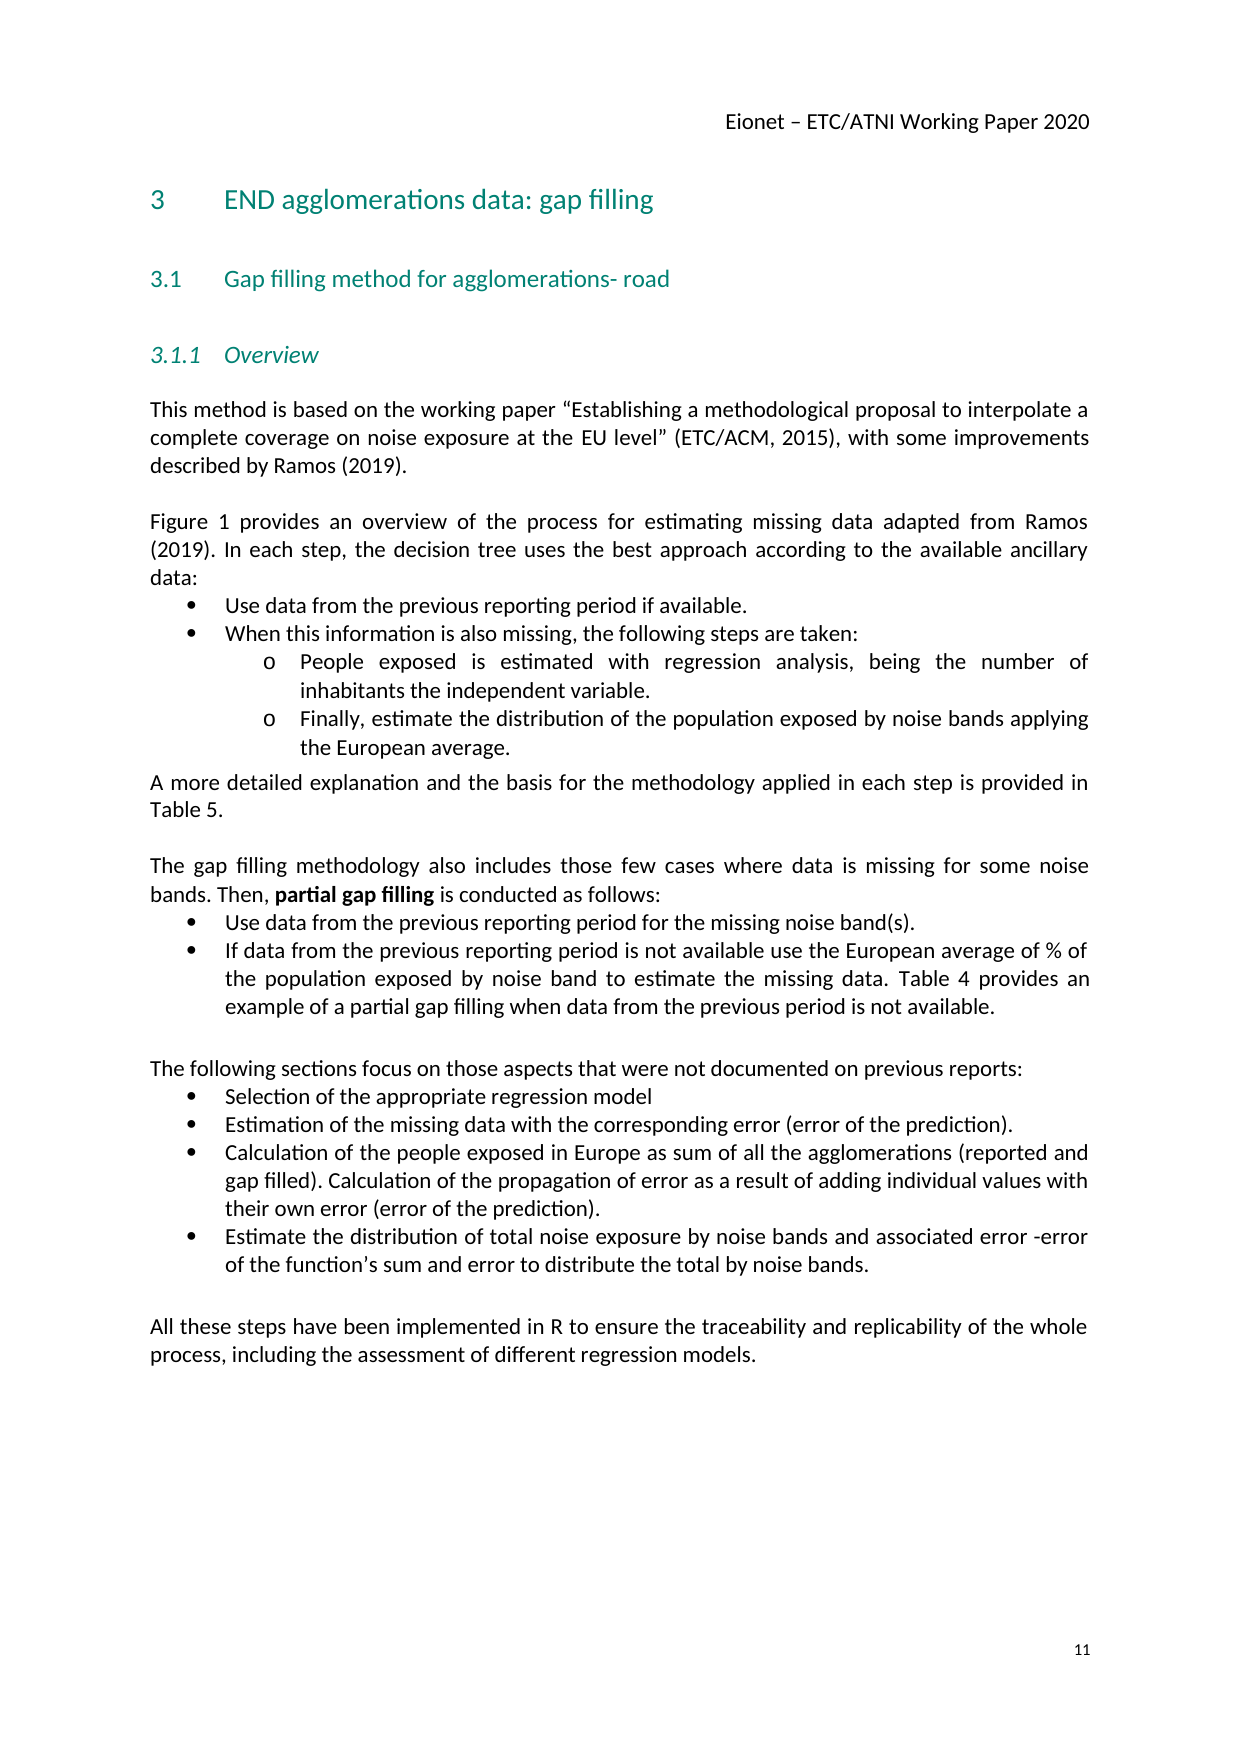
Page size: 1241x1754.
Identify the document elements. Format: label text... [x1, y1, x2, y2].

list Use data from the previous reporting period for the missing noise band(s). [187, 908, 1090, 936]
subtitle Gap filling method for agglomerations- road [150, 263, 1090, 293]
list When this information is also missing, the following steps are taken: [187, 619, 1090, 647]
subtitle END agglomerations data: gap filling [150, 181, 1090, 217]
list Finally, estimate the distribution of the population exposed by noise bands applying the European average. [262, 704, 1090, 761]
text A more detailed explanation and the basis for the methodology applied in each step is provided in Table 5. [150, 768, 1090, 824]
text This method is based on the working paper “Establishing a methodological proposal to interpolate a complete coverage on noise exposure at the EU level” (ETC/ACM, 2015), with some improvements described by Ramos (2019). [150, 395, 1090, 479]
list If data from the previous reporting period is not available use the European average of % of the population exposed by noise band to estimate the missing data. Table 4 provides an example of a partial gap filling when data from the previous period is not available. [187, 936, 1090, 1020]
text All these steps have been implemented in R to ensure the traceability and replicability of the whole process, including the assessment of different regression models. [150, 1312, 1090, 1368]
list People exposed is estimated with regression analysis, being the number of inhabitants the independent variable. [262, 647, 1090, 704]
list Estimate the distribution of total noise exposure by noise bands and associated error -error of the function’s sum and error to distribute the total by noise bands. [187, 1222, 1090, 1278]
list Estimation of the missing data with the corresponding error (error of the prediction). [187, 1110, 1090, 1138]
list Calculation of the people exposed in Europe as sum of all the agglomerations (reported and gap filled). Calculation of the propagation of error as a result of adding individual values with their own error (error of the prediction). [187, 1138, 1090, 1222]
list Use data from the previous reporting period if available. [187, 591, 1090, 619]
subtitle Overview [150, 339, 1090, 370]
text The following sections focus on those aspects that were not documented on previous reports: [150, 1054, 1090, 1082]
list Selection of the appropriate regression model [187, 1082, 1090, 1110]
text Figure 1 provides an overview of the process for estimating missing data adapted from Ramos (2019). In each step, the decision tree uses the best approach according to the available ancillary data: [150, 507, 1090, 591]
text The gap filling methodology also includes those few cases where data is missing for some noise bands. Then, partial gap filling is conducted as follows: [150, 852, 1090, 908]
